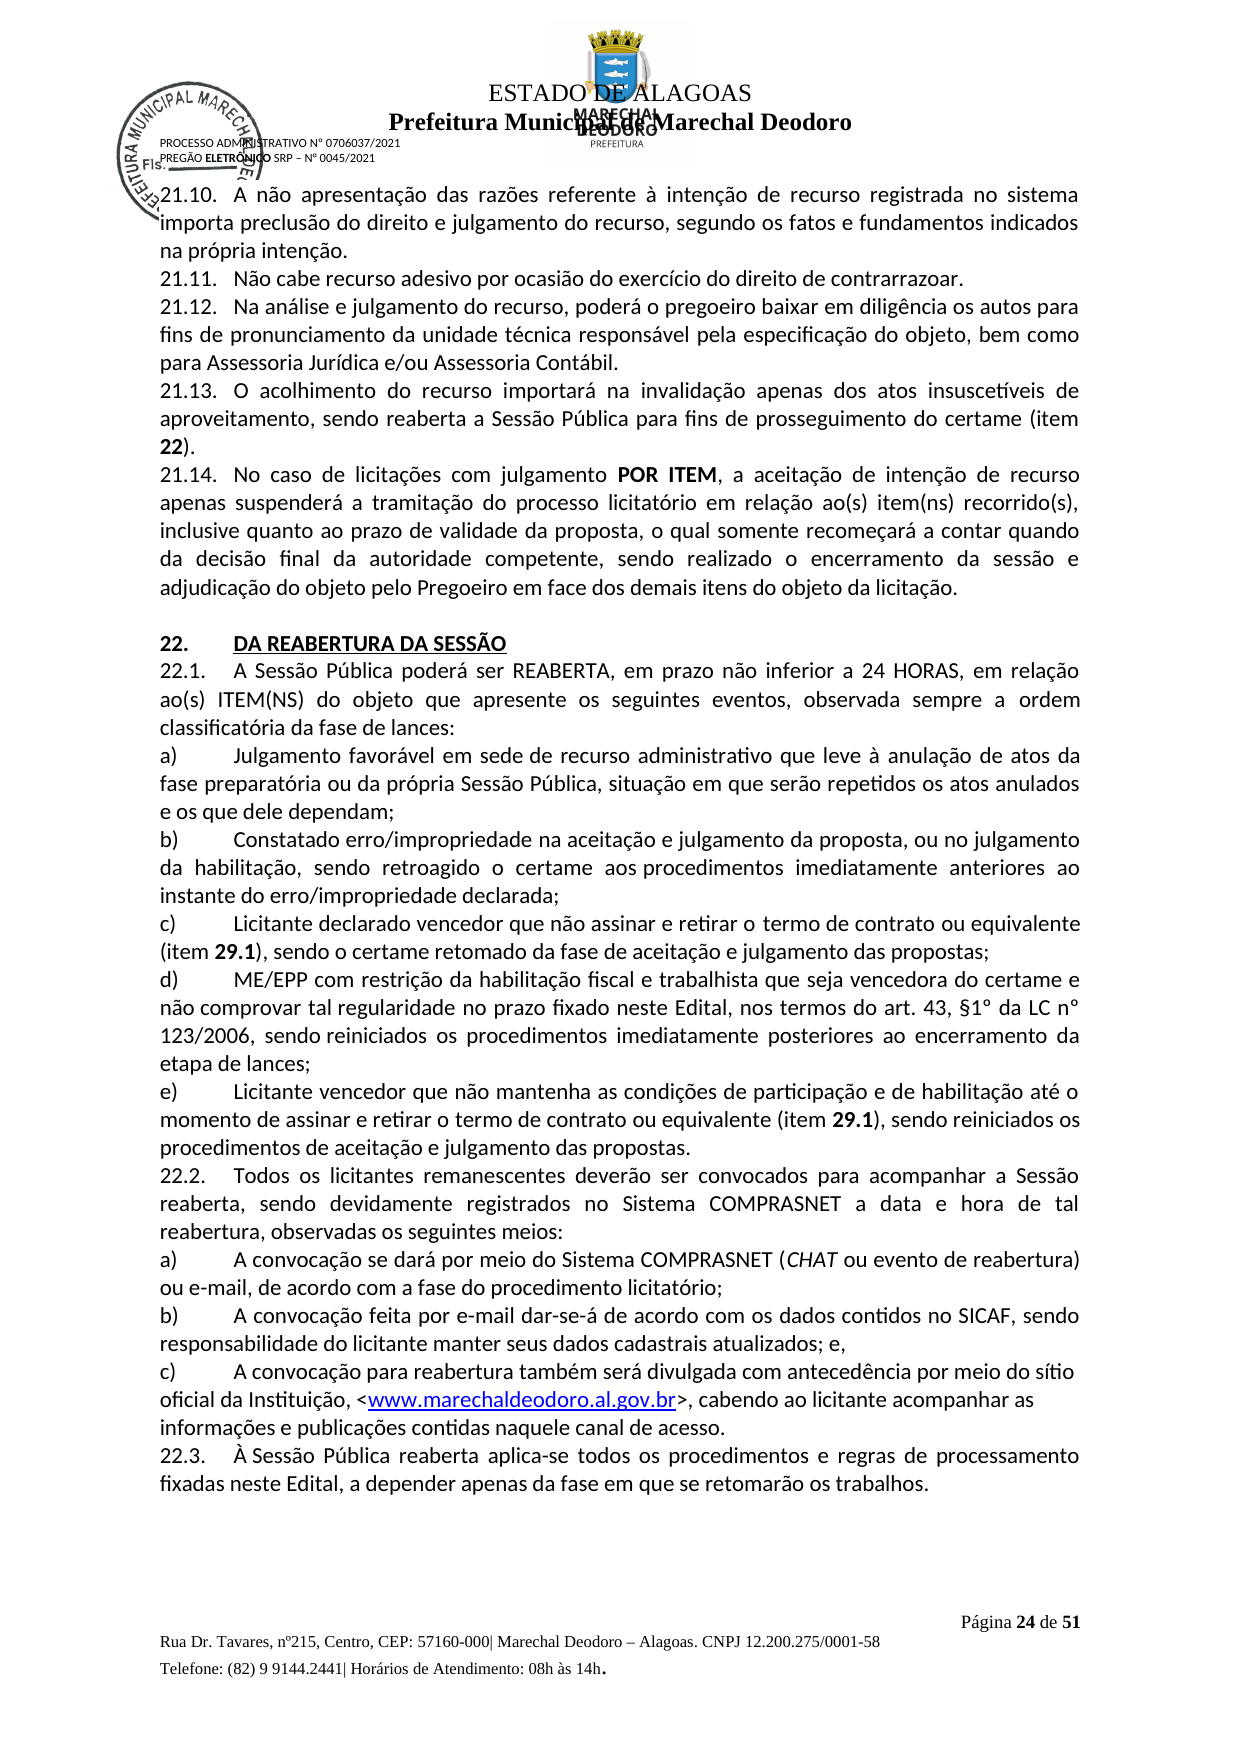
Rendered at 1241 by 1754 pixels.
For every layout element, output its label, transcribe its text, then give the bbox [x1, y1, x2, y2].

list Licitante declarado vencedor que não assinar e retirar o termo de contrato ou equivalente (item 29.1), sendo o certame retomado da fase de aceitação e julgamento das propostas; [159, 909, 1081, 965]
list Na análise e julgamento do recurso, poderá o pregoeiro baixar em diligência os autos para fins de pronunciamento da unidade técnica responsável pela especificação do objeto, bem como para Assessoria Jurídica e/ou Assessoria Contábil. [159, 292, 1081, 376]
list A não apresentação das razões referente à intenção de recurso registrada no sistema importa preclusão do direito e julgamento do recurso, segundo os fatos e fundamentos indicados na própria intenção. [159, 180, 1081, 264]
list O acolhimento do recurso importará na invalidação apenas dos atos insuscetíveis de aproveitamento, sendo reaberta a Sessão Pública para fins de prosseguimento do certame (item 22). [159, 376, 1081, 461]
list ME/EPP com restrição da habilitação fiscal e trabalhista que seja vencedora do certame e não comprovar tal regularidade no prazo fixado neste Edital, nos termos do art. 43, §1º da LC nº 123/2006, sendo reiniciados os procedimentos imediatamente posteriores ao encerramento da etapa de lances; [159, 965, 1081, 1077]
list No caso de licitações com julgamento POR ITEM, a aceitação de intenção de recurso apenas suspenderá a tramitação do processo licitatório em relação ao(s) item(ns) recorrido(s), inclusive quanto ao prazo de validade da proposta, o qual somente recomeçará a contar quando da decisão final da autoridade competente, sendo realizado o encerramento da sessão e adjudicação do objeto pelo Pregoeiro em face dos demais itens do objeto da licitação. [159, 461, 1081, 601]
picture [546, 19, 695, 168]
list A convocação para reabertura também será divulgada com antecedência por meio do sítio oficial da Instituição, <www.marechaldeodoro.al.gov.br>, cabendo ao licitante acompanhar as informações e publicações contidas naquele canal de acesso. [159, 1357, 1081, 1441]
list A convocação feita por e-mail dar-se-á de acordo com os dados contidos no SICAF, sendo responsabilidade do licitante manter seus dados cadastrais atualizados; e, [159, 1301, 1081, 1357]
subtitle DA REABERTURA DA SESSÃO [159, 629, 1081, 657]
picture [113, 79, 266, 230]
list A convocação se dará por meio do Sistema COMPRASNET (CHAT ou evento de reabertura) ou e-mail, de acordo com a fase do procedimento licitatório; [159, 1245, 1081, 1301]
list A Sessão Pública poderá ser REABERTA, em prazo não inferior a 24 HORAS, em relação ao(s) ITEM(NS) do objeto que apresente os seguintes eventos, observada sempre a ordem classificatória da fase de lances: [159, 657, 1081, 741]
list Constatado erro/impropriedade na aceitação e julgamento da proposta, ou no julgamento da habilitação, sendo retroagido o certame aos procedimentos imediatamente anteriores ao instante do erro/impropriedade declarada; [159, 825, 1081, 909]
list Não cabe recurso adesivo por ocasião do exercício do direito de contrarrazoar. [159, 264, 1081, 292]
list Julgamento favorável em sede de recurso administrativo que leve à anulação de atos da fase preparatória ou da própria Sessão Pública, situação em que serão repetidos os atos anulados e os que dele dependam; [159, 741, 1081, 825]
list À Sessão Pública reaberta aplica-se todos os procedimentos e regras de processamento fixadas neste Edital, a depender apenas da fase em que se retomarão os trabalhos. [159, 1441, 1081, 1497]
list Licitante vencedor que não mantenha as condições de participação e de habilitação até o momento de assinar e retirar o termo de contrato ou equivalente (item 29.1), sendo reiniciados os procedimentos de aceitação e julgamento das propostas. [159, 1077, 1081, 1161]
list Todos os licitantes remanescentes deverão ser convocados para acompanhar a Sessão reaberta, sendo devidamente registrados no Sistema COMPRASNET a data e hora de tal reabertura, observadas os seguintes meios: [159, 1161, 1081, 1245]
